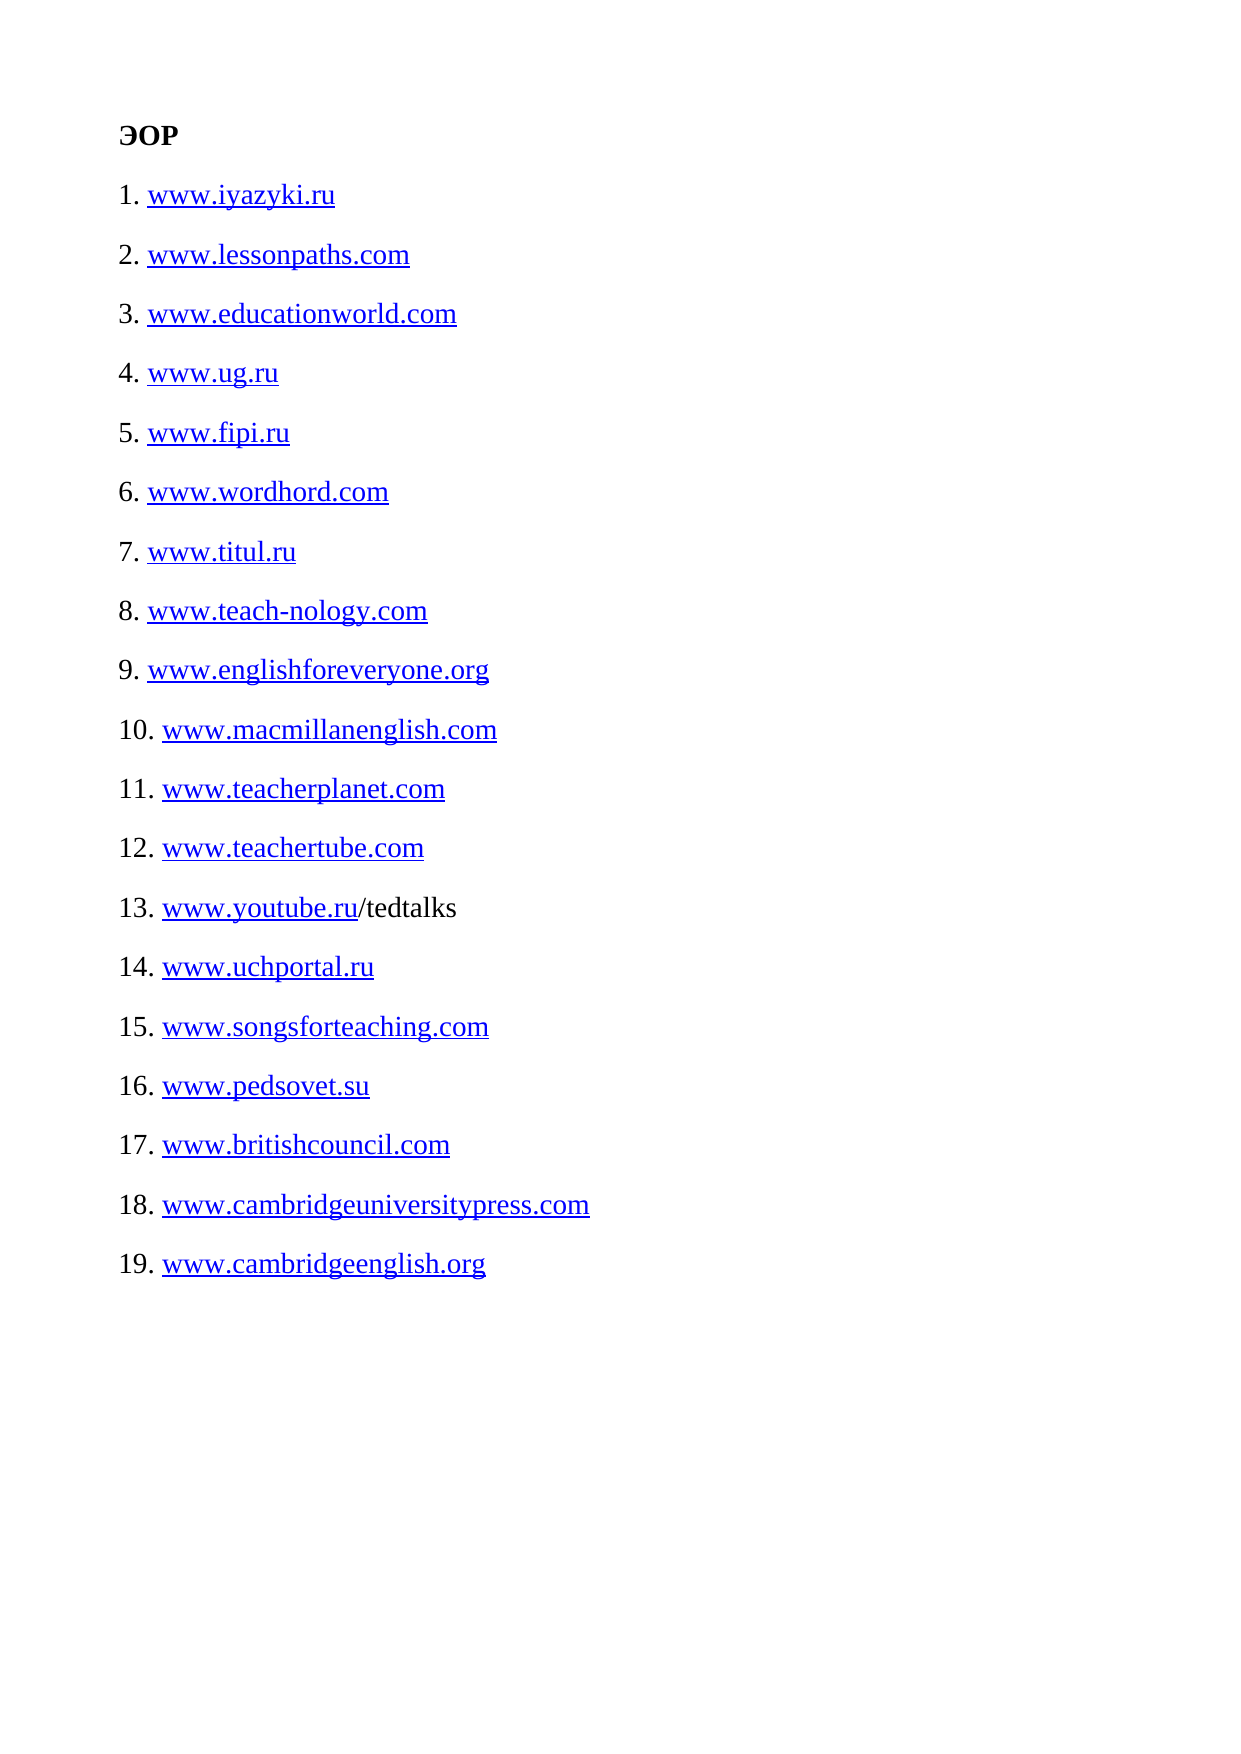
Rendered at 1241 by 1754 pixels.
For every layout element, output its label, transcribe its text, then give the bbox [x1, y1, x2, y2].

text 11. www.teacherplanet.com [118, 771, 1152, 805]
text 9. www.englishforeveryone.org [118, 652, 1152, 686]
text 19. www.cambridgeenglish.org [118, 1246, 1152, 1280]
text 16. www.pedsovet.su [118, 1068, 1152, 1102]
text 18. www.cambridgeuniversitypress.com [118, 1187, 1152, 1220]
text 12. www.teachertube.com [118, 831, 1152, 864]
text 4. www.ug.ru [118, 356, 1152, 389]
text 6. www.wordhord.com [118, 474, 1152, 508]
text ЭОР [118, 118, 1152, 152]
text 15. www.songsforteaching.com [118, 1009, 1152, 1042]
text 13. www.youtube.ru/tedtalks [118, 890, 1152, 923]
text 1. www.iyazyki.ru [118, 177, 1152, 211]
text 2. www.lessonpaths.com [118, 237, 1152, 270]
text 10. www.macmillanenglish.com [118, 712, 1152, 745]
text 14. www.uchportal.ru [118, 949, 1152, 983]
text 8. www.teach-nology.com [118, 593, 1152, 627]
text 3. www.educationworld.com [118, 296, 1152, 330]
text 17. www.britishcouncil.com [118, 1127, 1152, 1161]
text 5. www.fipi.ru [118, 415, 1152, 448]
text 7. www.titul.ru [118, 534, 1152, 567]
